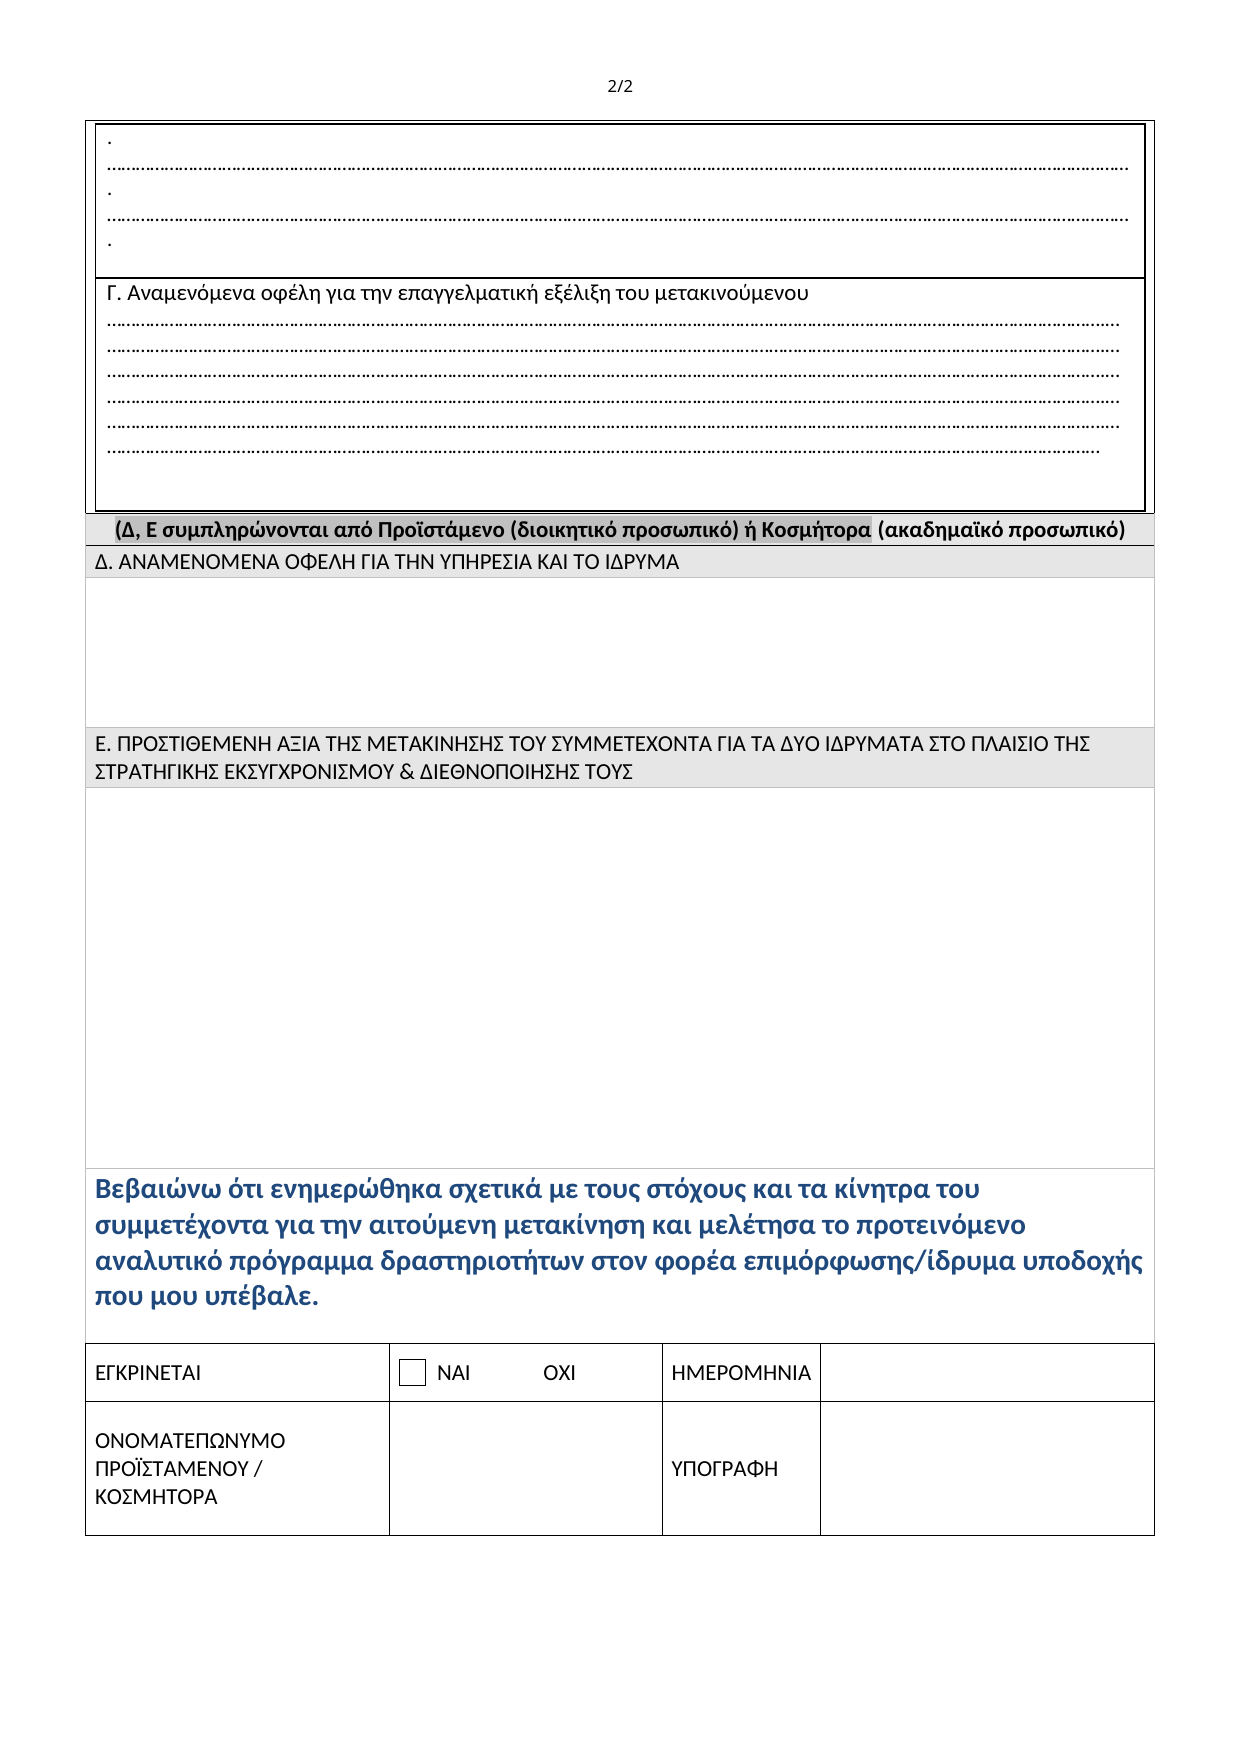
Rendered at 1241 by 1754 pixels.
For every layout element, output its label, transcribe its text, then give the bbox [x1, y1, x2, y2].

table_cell [390, 1402, 662, 1534]
table_cell ε. προστιθεμενη αξια της μετακινησησ του συμμετεχοντα για τα δυο ιδρυματα στο πλαισιο της στρατηγικησ ΕΚΣΥΓΧΡΟΝΙΣΜΟυ & ΔΙΕΘΝΟΠΟΙΗΣΗσ τους [86, 728, 1154, 787]
table_cell εγκρινεται [86, 1344, 389, 1401]
table_cell [821, 1402, 1154, 1534]
table_cell ΥΠΟΓΡΑΦΗ [663, 1402, 820, 1534]
table_cell ΝΑΙ ΟΧΙ [390, 1344, 662, 1401]
table_cell Βεβαιώνω ότι ενημερώθηκα σχετικά με τους στόχους και τα κίνητρα του συμμετέχοντα για την αιτούμενη μετακίνηση και μελέτησα το προτεινόμενο αναλυτικό πρόγραμμα δραστηριοτήτων στον φορέα επιμόρφωσης/ίδρυμα υποδοχής που μου υπέβαλε. [86, 1169, 1154, 1342]
table_cell [821, 1344, 1154, 1401]
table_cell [86, 121, 1154, 513]
table_cell (Δ, Ε συμπληρώνονται από Προϊστάμενο (διοικητικό προσωπικό) ή Κοσμήτορα (ακαδημαϊκό προσωπικό) [86, 514, 1154, 545]
table_cell ΗΜΕΡΟΜΗΝΙΑ [663, 1344, 820, 1401]
table_cell δ. αναμενομενα οφελη για την υπηρεσια και το ιδρυμα [86, 546, 1154, 577]
table_cell [86, 578, 1154, 727]
table_cell ΟΝΟΜΑΤΕΠΩΝΥΜΟ ΠΡΟΪΣΤΑΜΕΝΟΥ / κοσμητορα [86, 1402, 389, 1534]
table_cell [86, 788, 1154, 1168]
